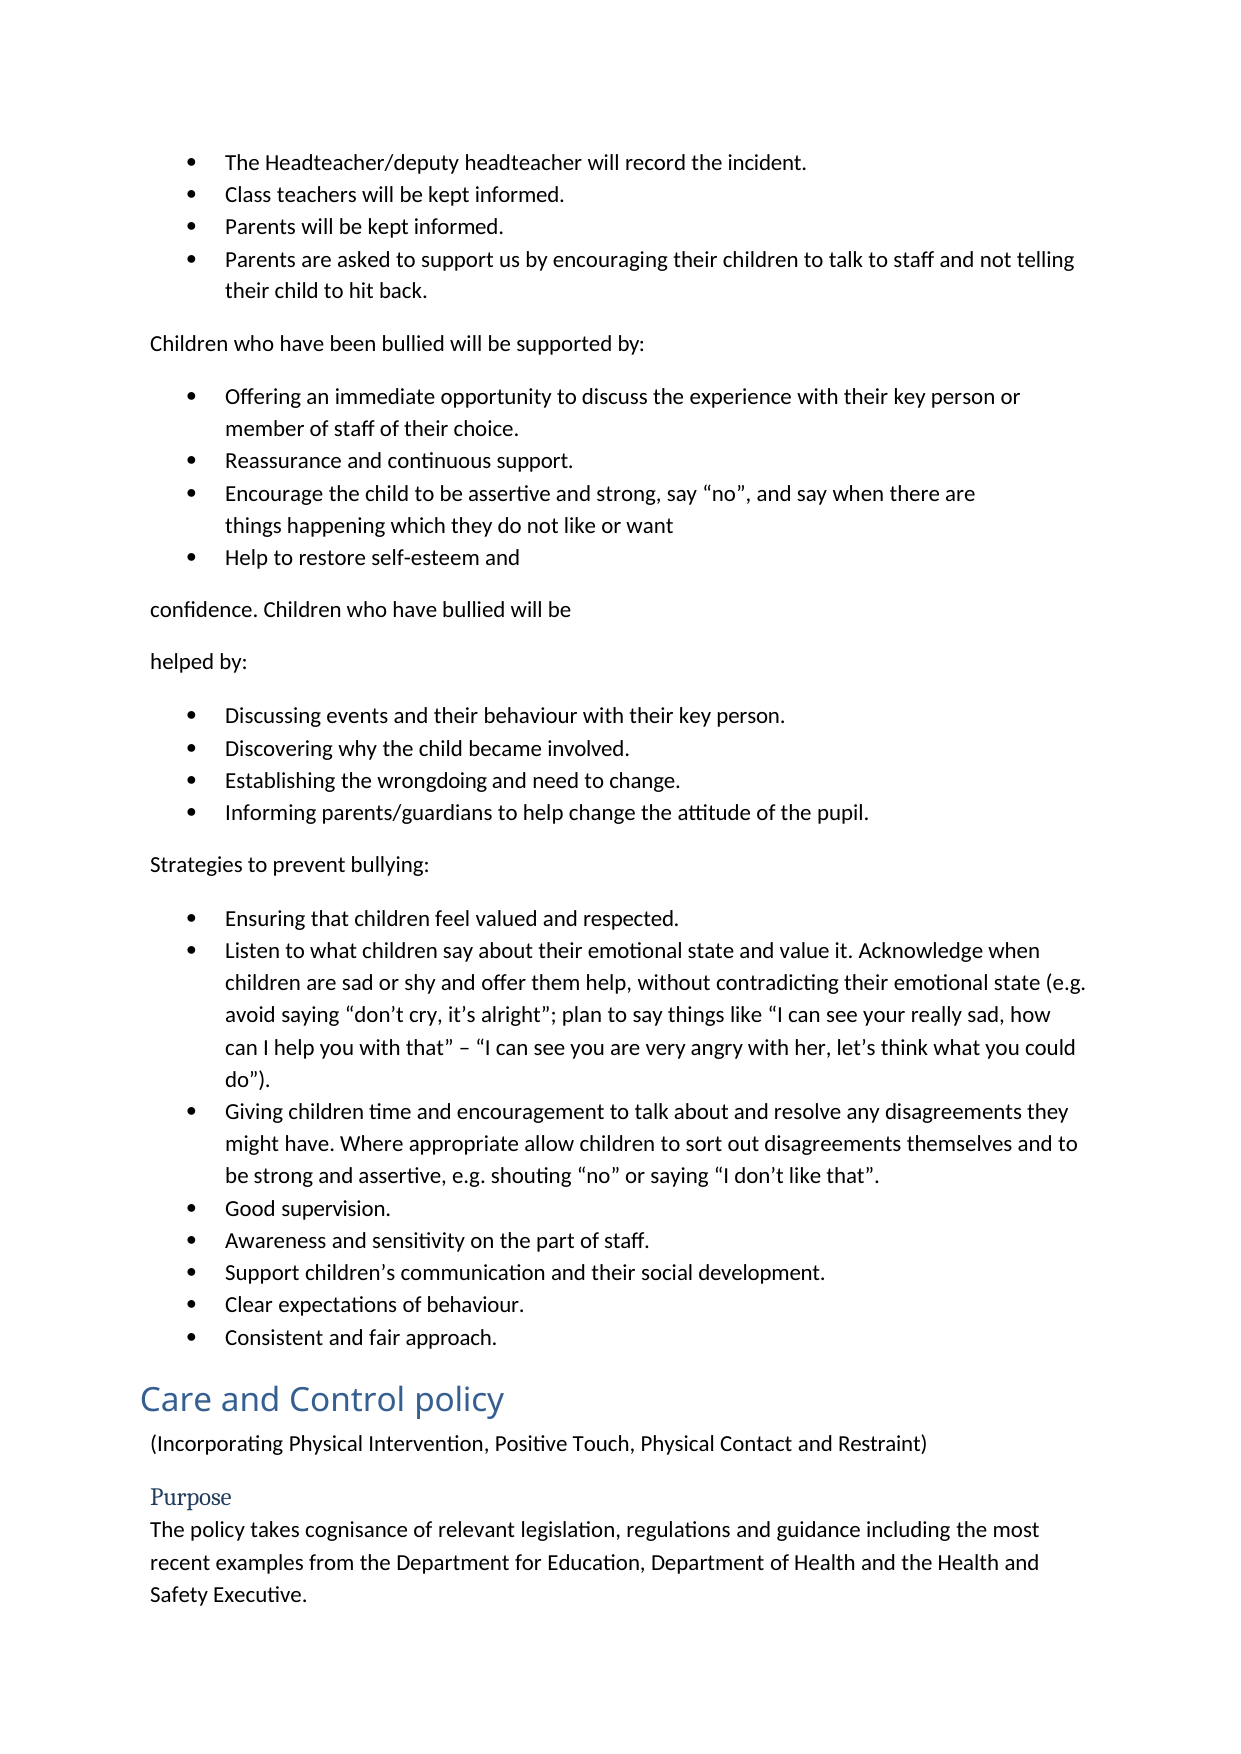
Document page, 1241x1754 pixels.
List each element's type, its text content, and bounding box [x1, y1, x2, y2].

list Discovering why the child became involved. [187, 734, 1103, 762]
list Giving children time and encouragement to talk about and resolve any disagreements they might have. Where appropriate allow children to sort out disagreements themselves and to be strong and assertive, e.g. shouting “no” or saying “I don’t like that”. [187, 1097, 1078, 1190]
list Class teachers will be kept informed. [187, 180, 1103, 208]
list Encourage the child to be assertive and strong, say “no”, and say when there are things happening which they do not like or want [187, 479, 1037, 539]
list Offering an immediate opportunity to discuss the experience with their key person or member of staff of their choice. [187, 382, 1021, 442]
subtitle Care and Control policy [139, 1376, 1103, 1421]
list Parents are asked to support us by encouraging their children to talk to staff and not telling their child to hit back. [187, 245, 1075, 304]
list Ensuring that children feel valued and respected. [187, 904, 1103, 932]
list Parents will be kept informed. [187, 212, 1103, 241]
list Awareness and sensitivity on the part of staff. [187, 1226, 1103, 1254]
list Informing parents/guardians to help change the attitude of the pupil. Strategies to prevent bullying: [150, 798, 870, 878]
list Consistent and fair approach. [187, 1323, 1103, 1351]
list Establishing the wrongdoing and need to change. [187, 766, 1103, 794]
list Support children’s communication and their social development. [187, 1258, 1103, 1286]
text The policy takes cognisance of relevant legislation, regulations and guidance including the most recent examples from the Department for Education, Department of Health and the Health and Safety Executive. [150, 1516, 1039, 1608]
list Help to restore self-esteem and confidence. Children who have bullied will be helped by: [150, 543, 632, 675]
text (Incorporating Physical Intervention, Positive Touch, Physical Contact and Restraint) [150, 1429, 1103, 1457]
list Reassurance and continuous support. [187, 447, 1103, 475]
subtitle Purpose [150, 1482, 1103, 1511]
list Good supervision. [187, 1194, 1103, 1222]
text Children who have been bullied will be supported by: [150, 329, 1103, 357]
list The Headteacher/deputy headteacher will record the incident. [187, 148, 1103, 176]
list Discussing events and their behaviour with their key person. [187, 701, 1103, 729]
list Listen to what children say about their emotional state and value it. Acknowledge when children are sad or shy and offer them help, without contradicting their emotional state (e.g. avoid saying “don’t cry, it’s alright”; plan to say things like “I can see your really sad, how can I help you with that” – “I can see you are very angry with her, let’s think what you could do”). [187, 936, 1088, 1093]
list Clear expectations of behaviour. [187, 1290, 1103, 1318]
